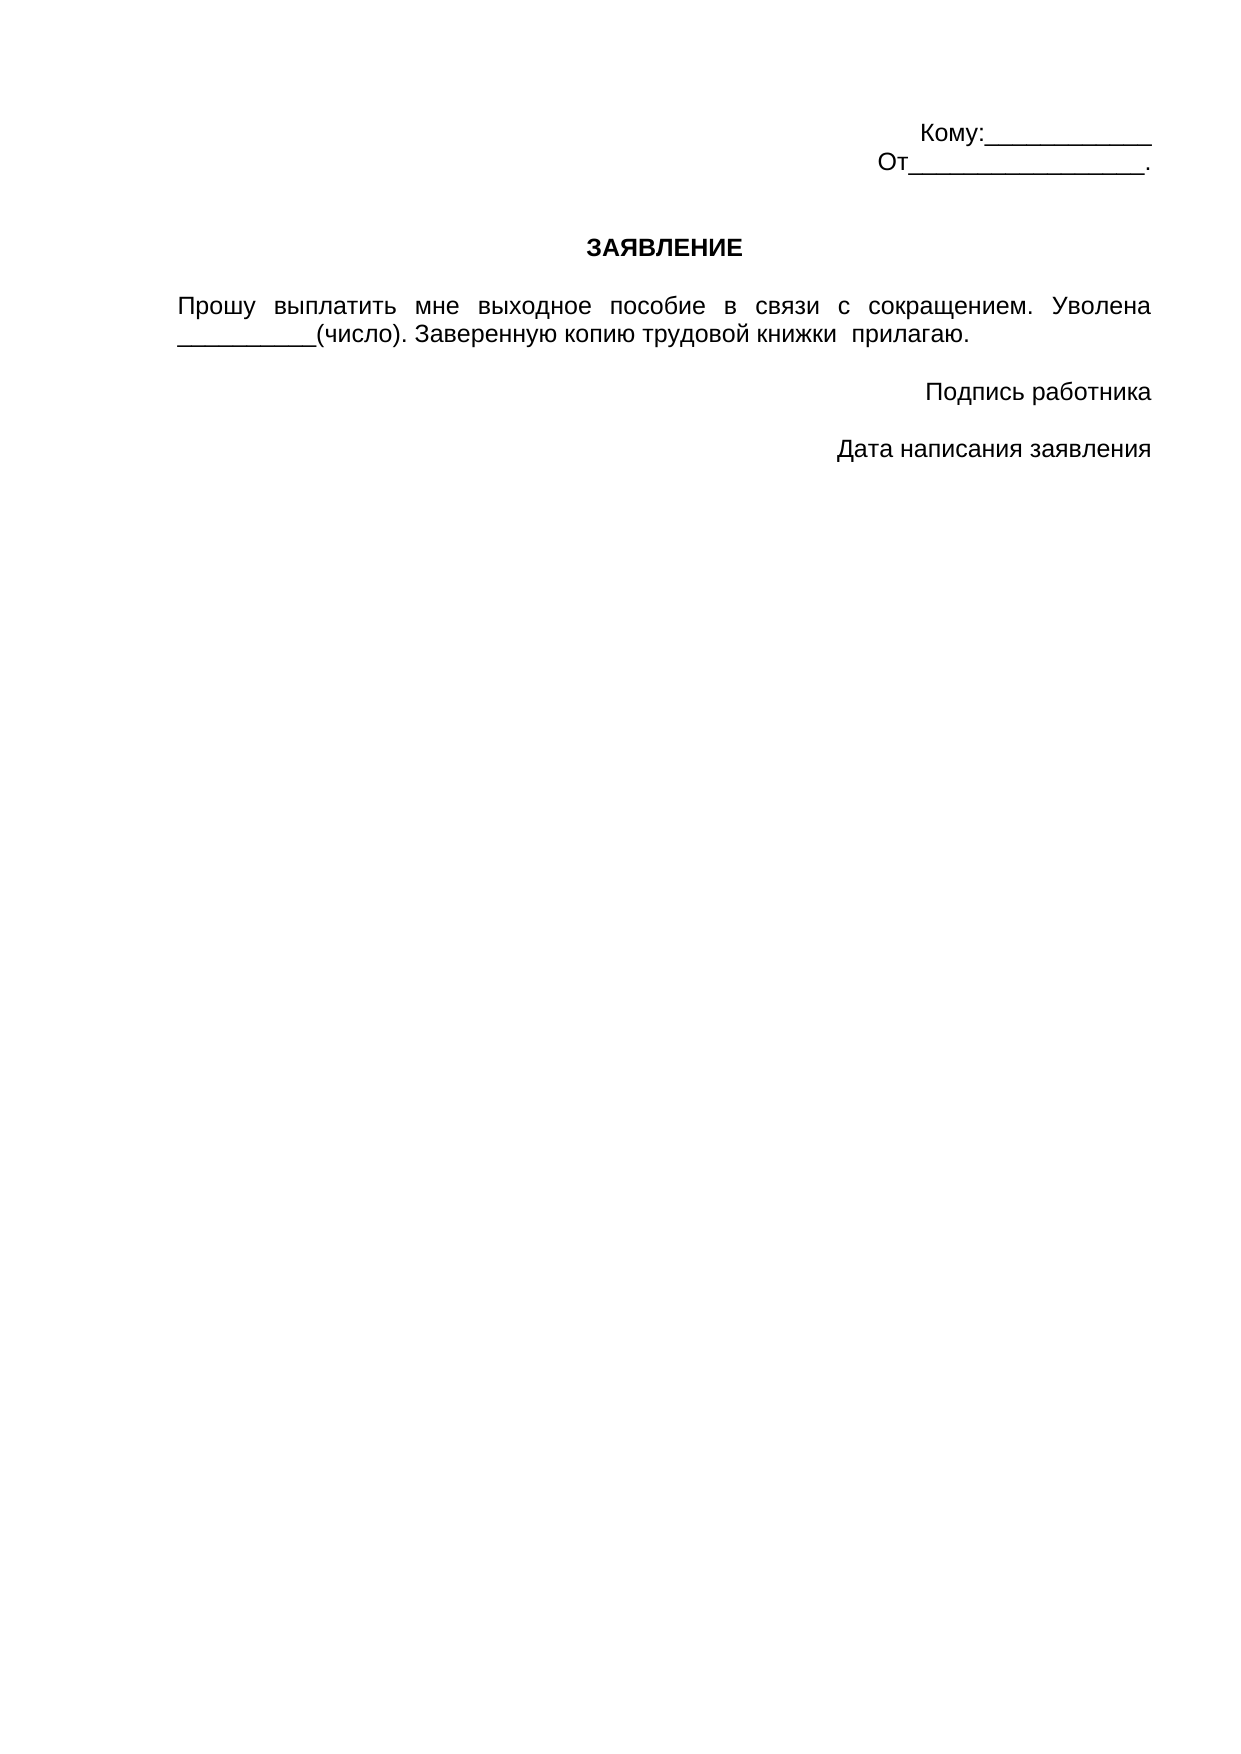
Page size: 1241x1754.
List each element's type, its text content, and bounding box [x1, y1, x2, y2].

text Дата написания заявления [177, 434, 1152, 463]
text Кому:____________ [177, 118, 1152, 147]
text ЗАЯВЛЕНИЕ [177, 233, 1152, 262]
text Прошу выплатить мне выходное пособие в связи с сокращением. Уволена __________(число). Заверенную копию трудовой книжки прилагаю. [177, 291, 1152, 348]
text От_________________. [177, 147, 1152, 176]
text Подпись работника [177, 377, 1152, 406]
